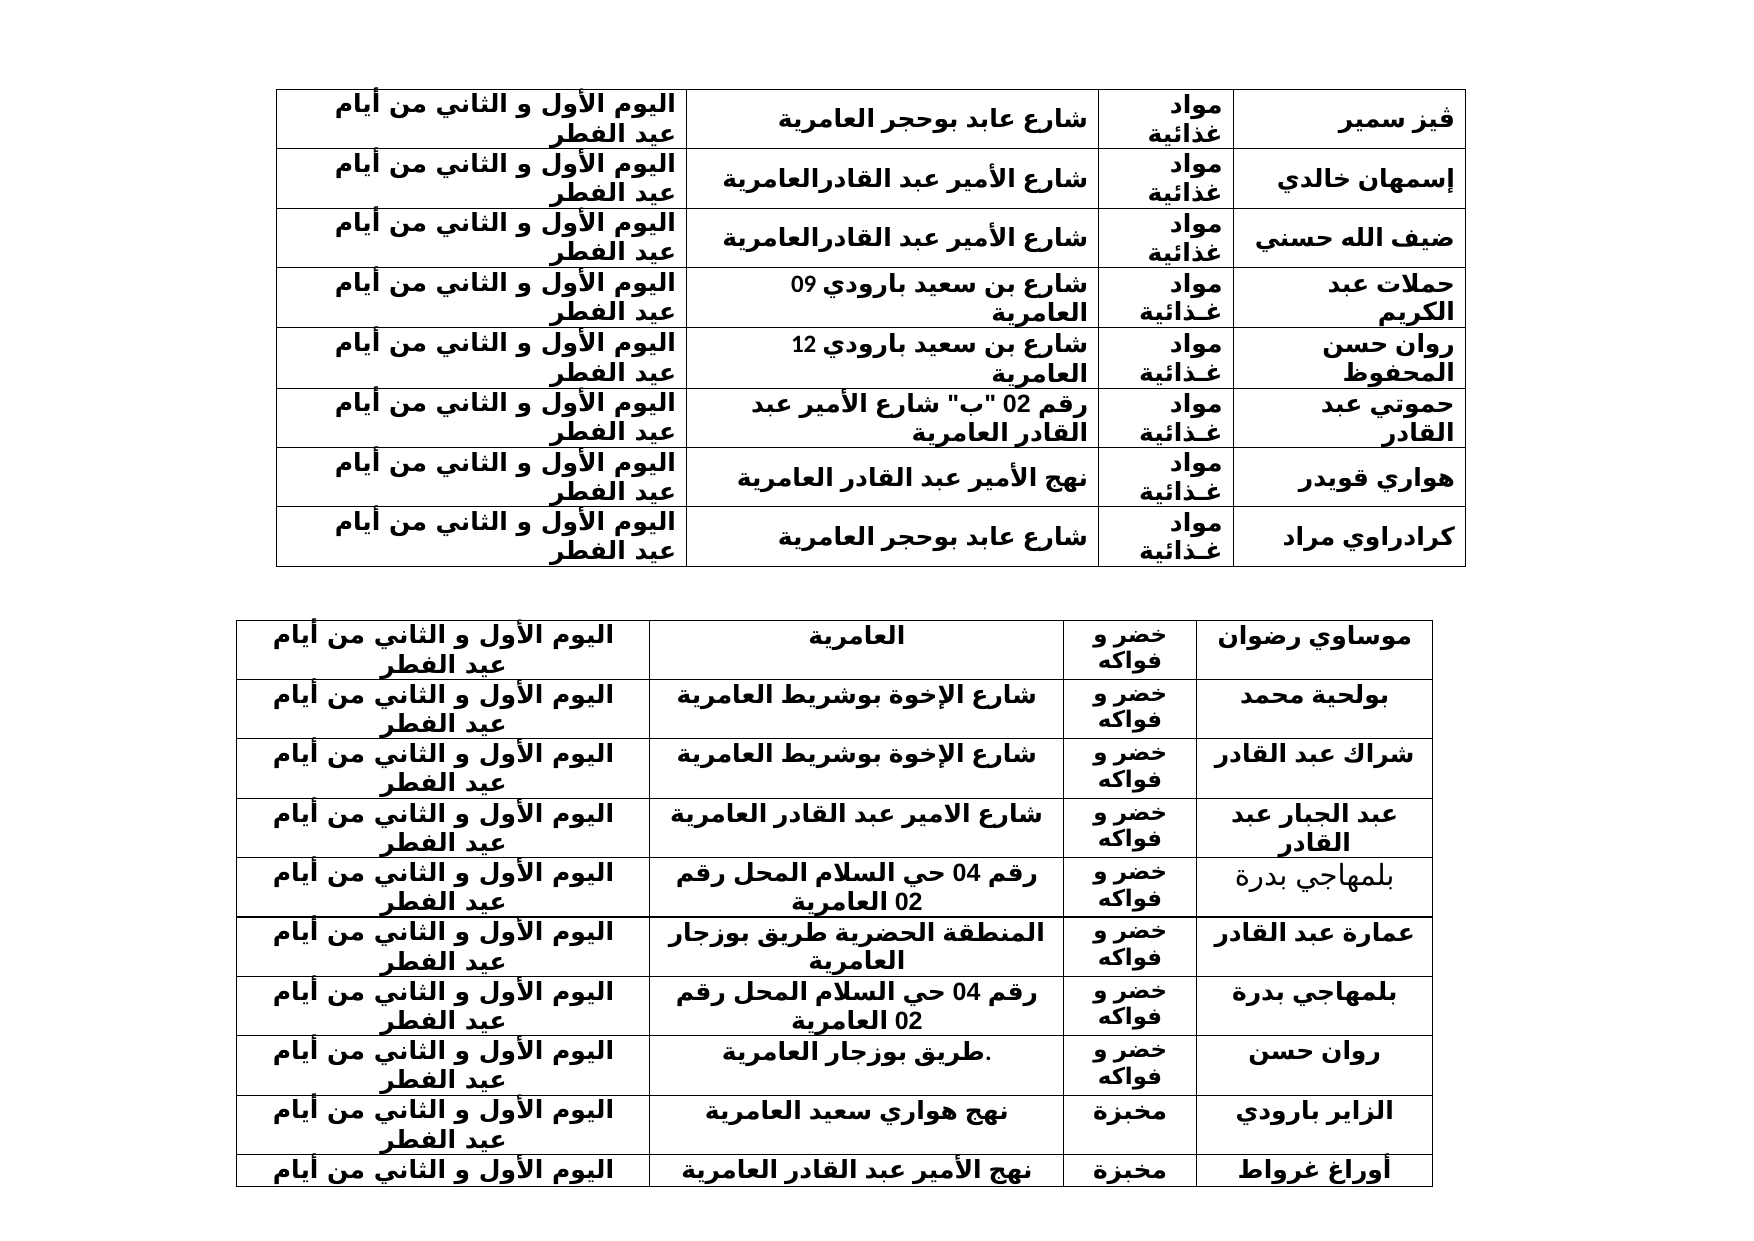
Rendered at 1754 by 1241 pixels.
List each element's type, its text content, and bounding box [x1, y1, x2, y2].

table_cell اليوم الأول و الثاني من أيام عيد الفطر [277, 209, 686, 267]
table_cell شارع الأمير عبد القادرالعامرية [687, 149, 1098, 207]
table_cell حملات عبد الكريم [1234, 268, 1465, 327]
table_cell نهج الأمير عبد القادر العامرية [687, 448, 1098, 506]
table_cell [650, 1155, 1063, 1186]
table_cell اليوم الأول و الثاني من أيام عيد الفطر [237, 977, 649, 1035]
table_cell بلمهاجي بدرة [1197, 977, 1432, 1035]
table_cell اليوم الأول و الثاني من أيام عيد الفطر [237, 918, 649, 976]
table_cell اليوم الأول و الثاني من أيام عيد الفطر [237, 739, 649, 798]
table_cell مخبزة [1064, 1155, 1196, 1186]
table_header العامرية [650, 621, 1063, 679]
table_header اليوم الأول و الثاني من أيام عيد الفطر [237, 621, 649, 679]
table_cell مواد غذائية [1099, 209, 1233, 267]
table_cell ڤيز سمير [1234, 90, 1465, 148]
table_cell حموتي عبد القادر [1234, 389, 1465, 447]
table_cell رقم 04 حي السلام المحل رقم 02 العامرية [650, 977, 1063, 1035]
table_cell كرادراوي مراد [1234, 507, 1465, 566]
table_cell نهج هواري سعيد العامرية [650, 1096, 1063, 1154]
table_cell مخبزة [1064, 1096, 1196, 1154]
table_cell خضر و فواكه [1064, 858, 1196, 916]
table_cell بلمهاجي بدرة [1197, 858, 1432, 916]
table_cell الزاير بارودي [1197, 1096, 1432, 1154]
table_cell شارع الأمير عبد القادرالعامرية [687, 209, 1098, 267]
table_cell شارع الإخوة بوشريط العامرية [650, 739, 1063, 798]
table_cell ضيف الله حسني [1234, 209, 1465, 267]
table_cell خضر و فواكه [1064, 1036, 1196, 1094]
table_cell عبد الجبار عبد القادر [1197, 799, 1432, 857]
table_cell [237, 1155, 649, 1186]
table_cell مواد غـذائية [1099, 328, 1233, 387]
table_cell 12 شارع بن سعيد بارودي العامرية [687, 328, 1098, 387]
table_cell إسمهان خالدي [1234, 149, 1465, 207]
table_cell طريق بوزجار العامرية. [650, 1036, 1063, 1094]
table_cell مواد غـذائية [1099, 507, 1233, 566]
table_cell شراك عبد القادر [1197, 739, 1432, 798]
table_cell شارع الامير عبد القادر العامرية [650, 799, 1063, 857]
table_cell رقم 02 "ب" شارع الأمير عبد القادر العامرية [687, 389, 1098, 447]
table_cell هواري قويدر [1234, 448, 1465, 506]
table_cell عمارة عبد القادر [1197, 918, 1432, 976]
table_cell شارع الإخوة بوشريط العامرية [650, 680, 1063, 738]
table_cell خضر و فواكه [1064, 918, 1196, 976]
table_cell اليوم الأول و الثاني من أيام عيد الفطر [237, 680, 649, 738]
table_cell خضر و فواكه [1064, 739, 1196, 798]
table_cell اليوم الأول و الثاني من أيام عيد الفطر [277, 268, 686, 327]
table_cell اليوم الأول و الثاني من أيام عيد الفطر [237, 858, 649, 916]
table_cell أوراغ غرواط تومي [1197, 1155, 1432, 1186]
table_cell مواد غذائية [1099, 90, 1233, 148]
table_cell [277, 90, 686, 148]
table_cell اليوم الأول و الثاني من أيام عيد الفطر [237, 799, 649, 857]
table_cell شارع عابد بوحجر العامرية [687, 507, 1098, 566]
table_cell المنطقة الحضرية طريق بوزجار العامرية [650, 918, 1063, 976]
table_cell اليوم الأول و الثاني من أيام عيد الفطر [277, 149, 686, 207]
table_cell اليوم الأول و الثاني من أيام عيد الفطر [277, 448, 686, 506]
table_cell خضر و فواكه [1064, 680, 1196, 738]
table_cell روان حسن [1197, 1036, 1432, 1094]
table_cell مواد غذائية [1099, 149, 1233, 207]
table_cell اليوم الأول و الثاني من أيام عيد الفطر [277, 507, 686, 566]
table_cell مواد غـذائية [1099, 268, 1233, 327]
table_cell بولحية محمد [1197, 680, 1432, 738]
table_cell مواد غـذائية [1099, 448, 1233, 506]
table_cell خضر و فواكه [1064, 799, 1196, 857]
table_cell اليوم الأول و الثاني من أيام عيد الفطر [237, 1036, 649, 1094]
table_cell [237, 1096, 649, 1154]
table_cell 09 شارع بن سعيد بارودي العامرية [687, 268, 1098, 327]
table_cell خضر و فواكه [1064, 977, 1196, 1035]
table_header موساوي رضوان [1197, 621, 1432, 679]
table_cell اليوم الأول و الثاني من أيام عيد الفطر [277, 328, 686, 387]
table_cell روان حسن المحفوظ [1234, 328, 1465, 387]
table_cell اليوم الأول و الثاني من أيام عيد الفطر [277, 389, 686, 447]
table_cell مواد غـذائية [1099, 389, 1233, 447]
table_header خضر و فواكه [1064, 621, 1196, 679]
table_cell شارع عابد بوحجر العامرية [687, 90, 1098, 148]
table_cell رقم 04 حي السلام المحل رقم 02 العامرية [650, 858, 1063, 916]
